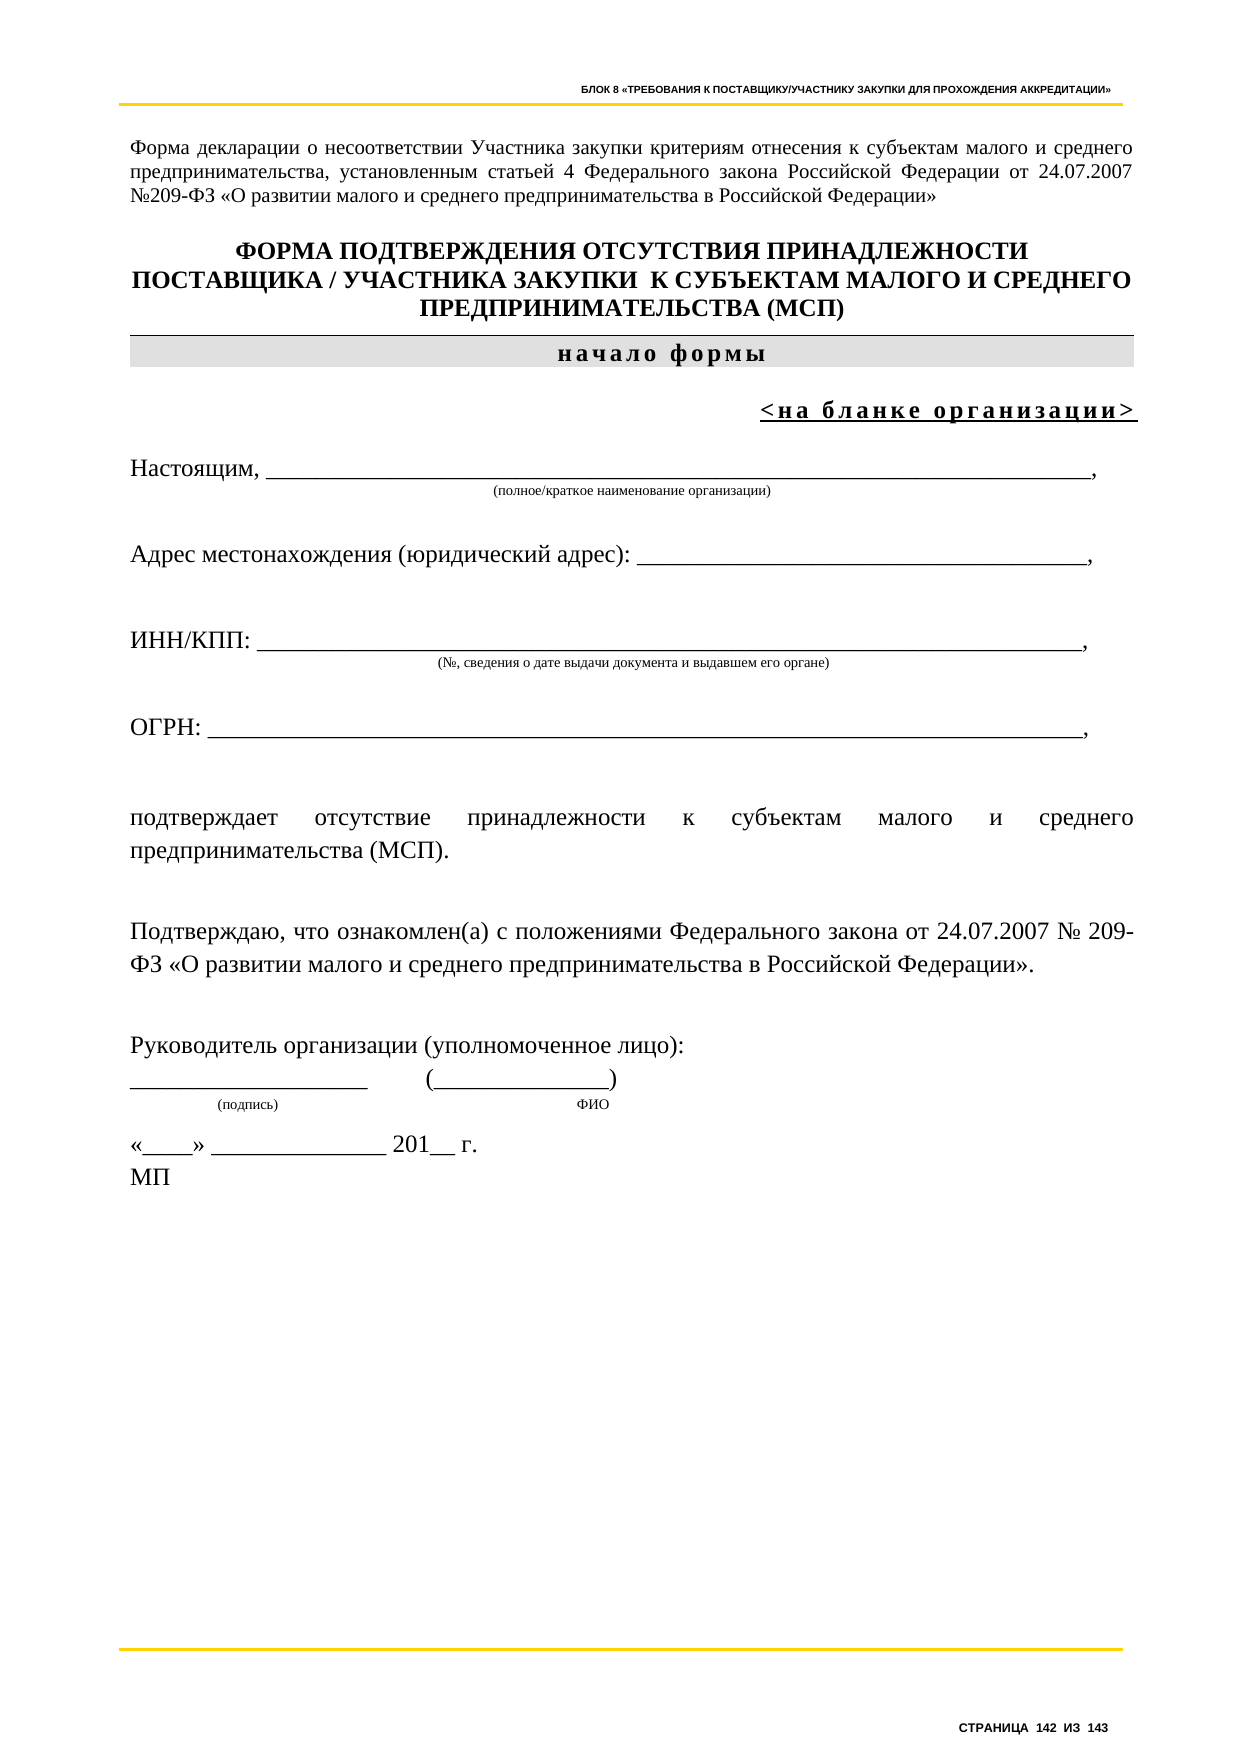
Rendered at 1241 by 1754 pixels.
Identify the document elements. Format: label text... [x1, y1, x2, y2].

text МП [130, 1162, 1134, 1191]
text (полное/краткое наименование организации) [130, 482, 1134, 510]
text «____» ______________ 201__ г. [130, 1129, 1134, 1158]
text Форма декларации о несоответствии Участника закупки критериям отнесения к субъектам малого и среднего предпринимательства, установленным статьей 4 Федерального закона Российской Федерации от 24.07.2007 №209-ФЗ «О развитии малого и среднего предпринимательства в Российской Федерации» [130, 135, 1134, 207]
text (№, сведения о дате выдачи документа и выдавшем его органе) [130, 654, 1134, 683]
text Форма подтверждения отсутствия принадлежности поставщика / участника закупки к субъектам малого и среднего предпринимательства (МСП) [130, 236, 1134, 322]
text начало формы [130, 336, 1134, 367]
text <на бланке организации> [130, 395, 1134, 424]
text Руководитель организации (уполномоченное лицо): [130, 1030, 1134, 1059]
text Адрес местонахождения (юридический адрес): ____________________________________, [130, 539, 1134, 568]
text ОГРН: ______________________________________________________________________, [130, 712, 1134, 740]
text ИНН/КПП: __________________________________________________________________, [130, 625, 1134, 654]
text (подпись) ФИО [130, 1096, 1134, 1125]
text ___________________ (______________) [130, 1063, 1134, 1092]
text Настоящим, __________________________________________________________________, [130, 453, 1134, 482]
text подтверждает отсутствие принадлежности к субъектам малого и среднего предпринимательства (МСП). [130, 802, 1134, 864]
text Подтверждаю, что ознакомлен(а) с положениями Федерального закона от 24.07.2007 № 209-ФЗ «О развитии малого и среднего предпринимательства в Российской Федерации». [130, 916, 1134, 978]
